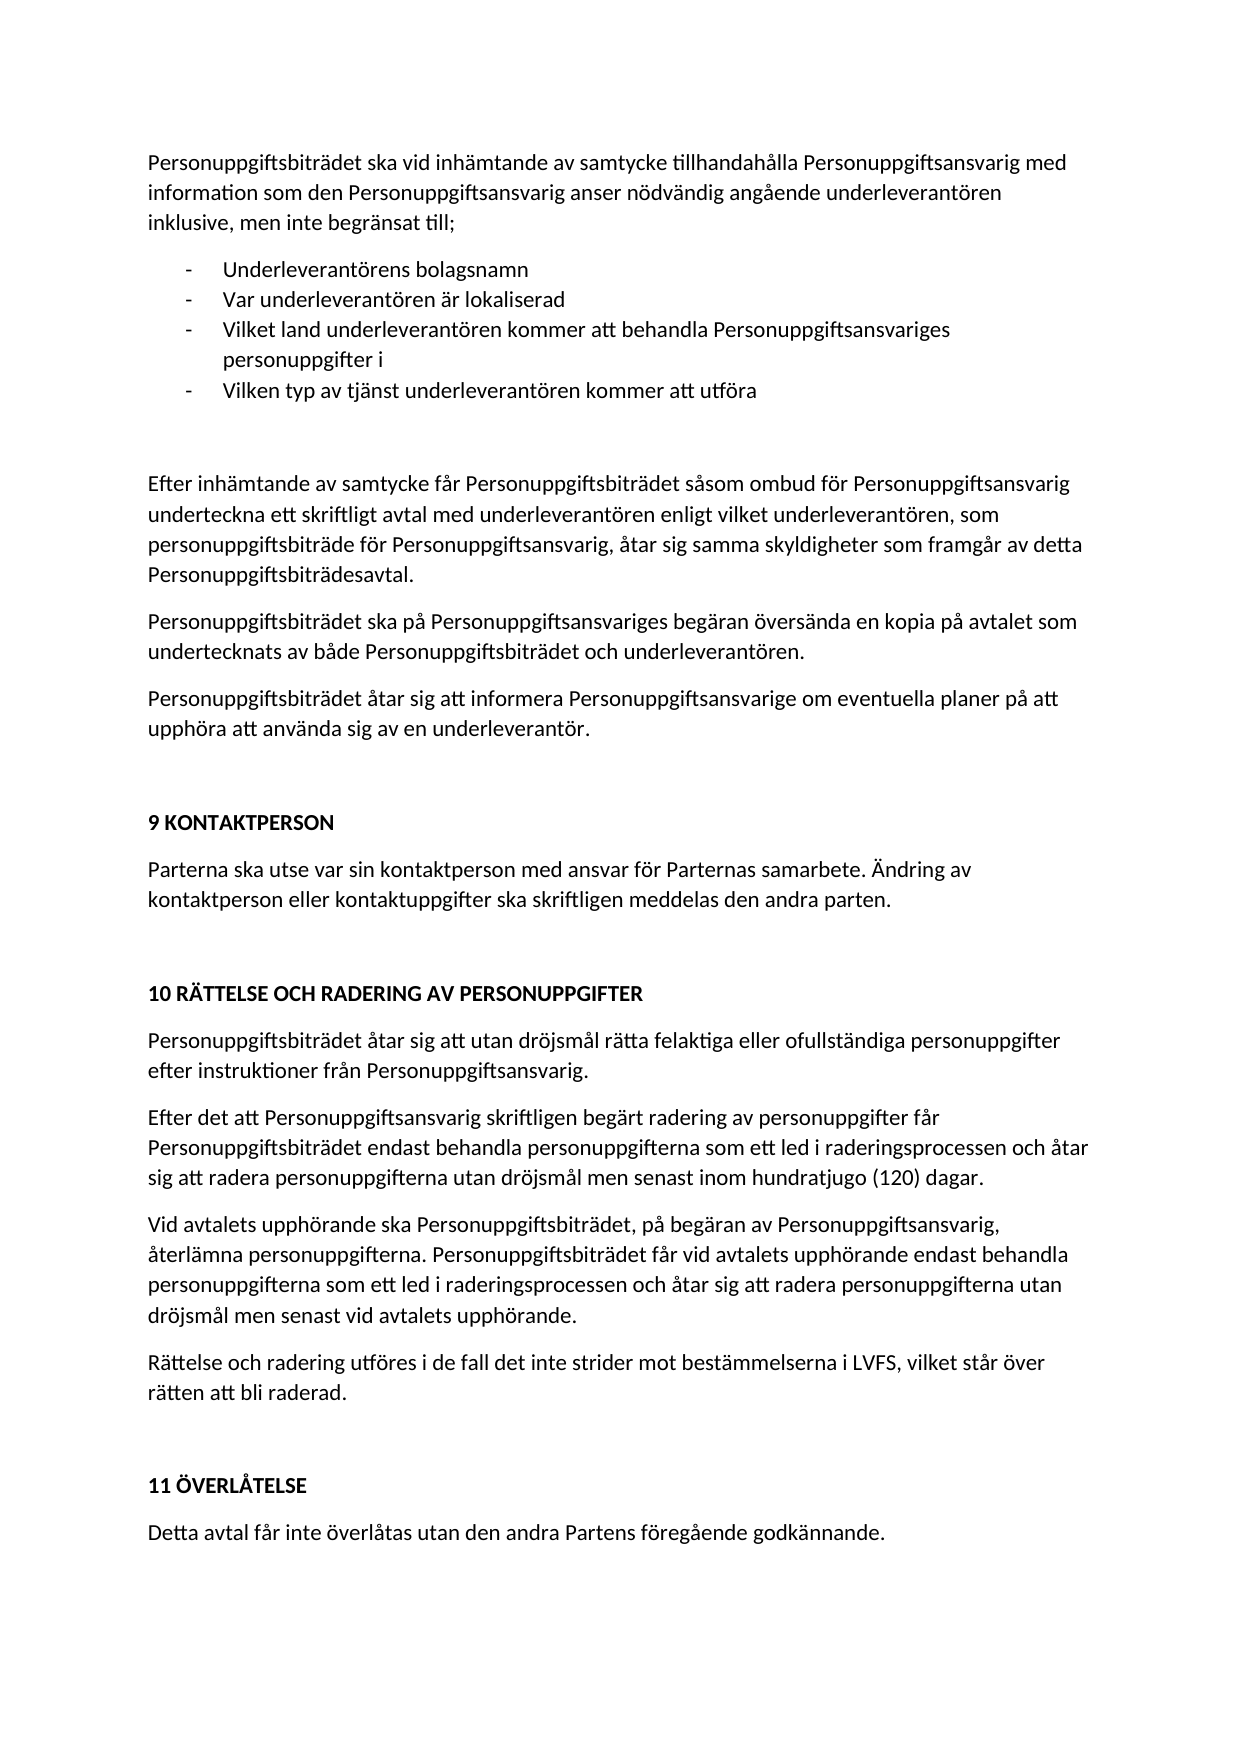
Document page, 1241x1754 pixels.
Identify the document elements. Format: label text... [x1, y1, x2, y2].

list Var underleverantören är lokaliserad [185, 285, 1093, 313]
text Efter inhämtande av samtycke får Personuppgiftsbiträdet såsom ombud för Personuppgiftsansvarig underteckna ett skriftligt avtal med underleverantören enligt vilket underleverantören, som personuppgiftsbiträde för Personuppgiftsansvarig, åtar sig samma skyldigheter som framgår av detta Personuppgiftsbiträdesavtal. [148, 469, 1093, 588]
list Vilken typ av tjänst underleverantören kommer att utföra [185, 376, 1093, 404]
text Vid avtalets upphörande ska Personuppgiftsbiträdet, på begäran av Personuppgiftsansvarig, återlämna personuppgifterna. Personuppgiftsbiträdet får vid avtalets upphörande endast behandla personuppgifterna som ett led i raderingsprocessen och åtar sig att radera personuppgifterna utan dröjsmål men senast vid avtalets upphörande. [148, 1210, 1093, 1329]
list Vilket land underleverantören kommer att behandla Personuppgiftsansvariges personuppgifter i [185, 315, 1093, 373]
text Detta avtal får inte överlåtas utan den andra Partens föregående godkännande. [148, 1518, 1093, 1546]
list Underleverantörens bolagsnamn [185, 255, 1093, 283]
text Personuppgiftsbiträdet ska vid inhämtande av samtycke tillhandahålla Personuppgiftsansvarig med information som den Personuppgiftsansvarig anser nödvändig angående underleverantören inklusive, men inte begränsat till; [148, 148, 1093, 236]
text Parterna ska utse var sin kontaktperson med ansvar för Parternas samarbete. Ändring av kontaktperson eller kontaktuppgifter ska skriftligen meddelas den andra parten. [148, 855, 1093, 913]
text Personuppgiftsbiträdet åtar sig att utan dröjsmål rätta felaktiga eller ofullständiga personuppgifter efter instruktioner från Personuppgiftsansvarig. [148, 1026, 1093, 1084]
text 10 RÄTTELSE OCH RADERING AV PERSONUPPGIFTER [148, 979, 1093, 1007]
text Rättelse och radering utföres i de fall det inte strider mot bestämmelserna i LVFS, vilket står över rätten att bli raderad. [148, 1348, 1093, 1406]
text 11 ÖVERLÅTELSE [148, 1472, 1093, 1499]
text Efter det att Personuppgiftsansvarig skriftligen begärt radering av personuppgifter får Personuppgiftsbiträdet endast behandla personuppgifterna som ett led i raderingsprocessen och åtar sig att radera personuppgifterna utan dröjsmål men senast inom hundratjugo (120) dagar. [148, 1103, 1093, 1191]
text Personuppgiftsbiträdet ska på Personuppgiftsansvariges begäran översända en kopia på avtalet som undertecknats av både Personuppgiftsbiträdet och underleverantören. [148, 607, 1093, 665]
text 9 KONTAKTPERSON [148, 808, 1093, 836]
text Personuppgiftsbiträdet åtar sig att informera Personuppgiftsansvarige om eventuella planer på att upphöra att använda sig av en underleverantör. [148, 684, 1093, 742]
